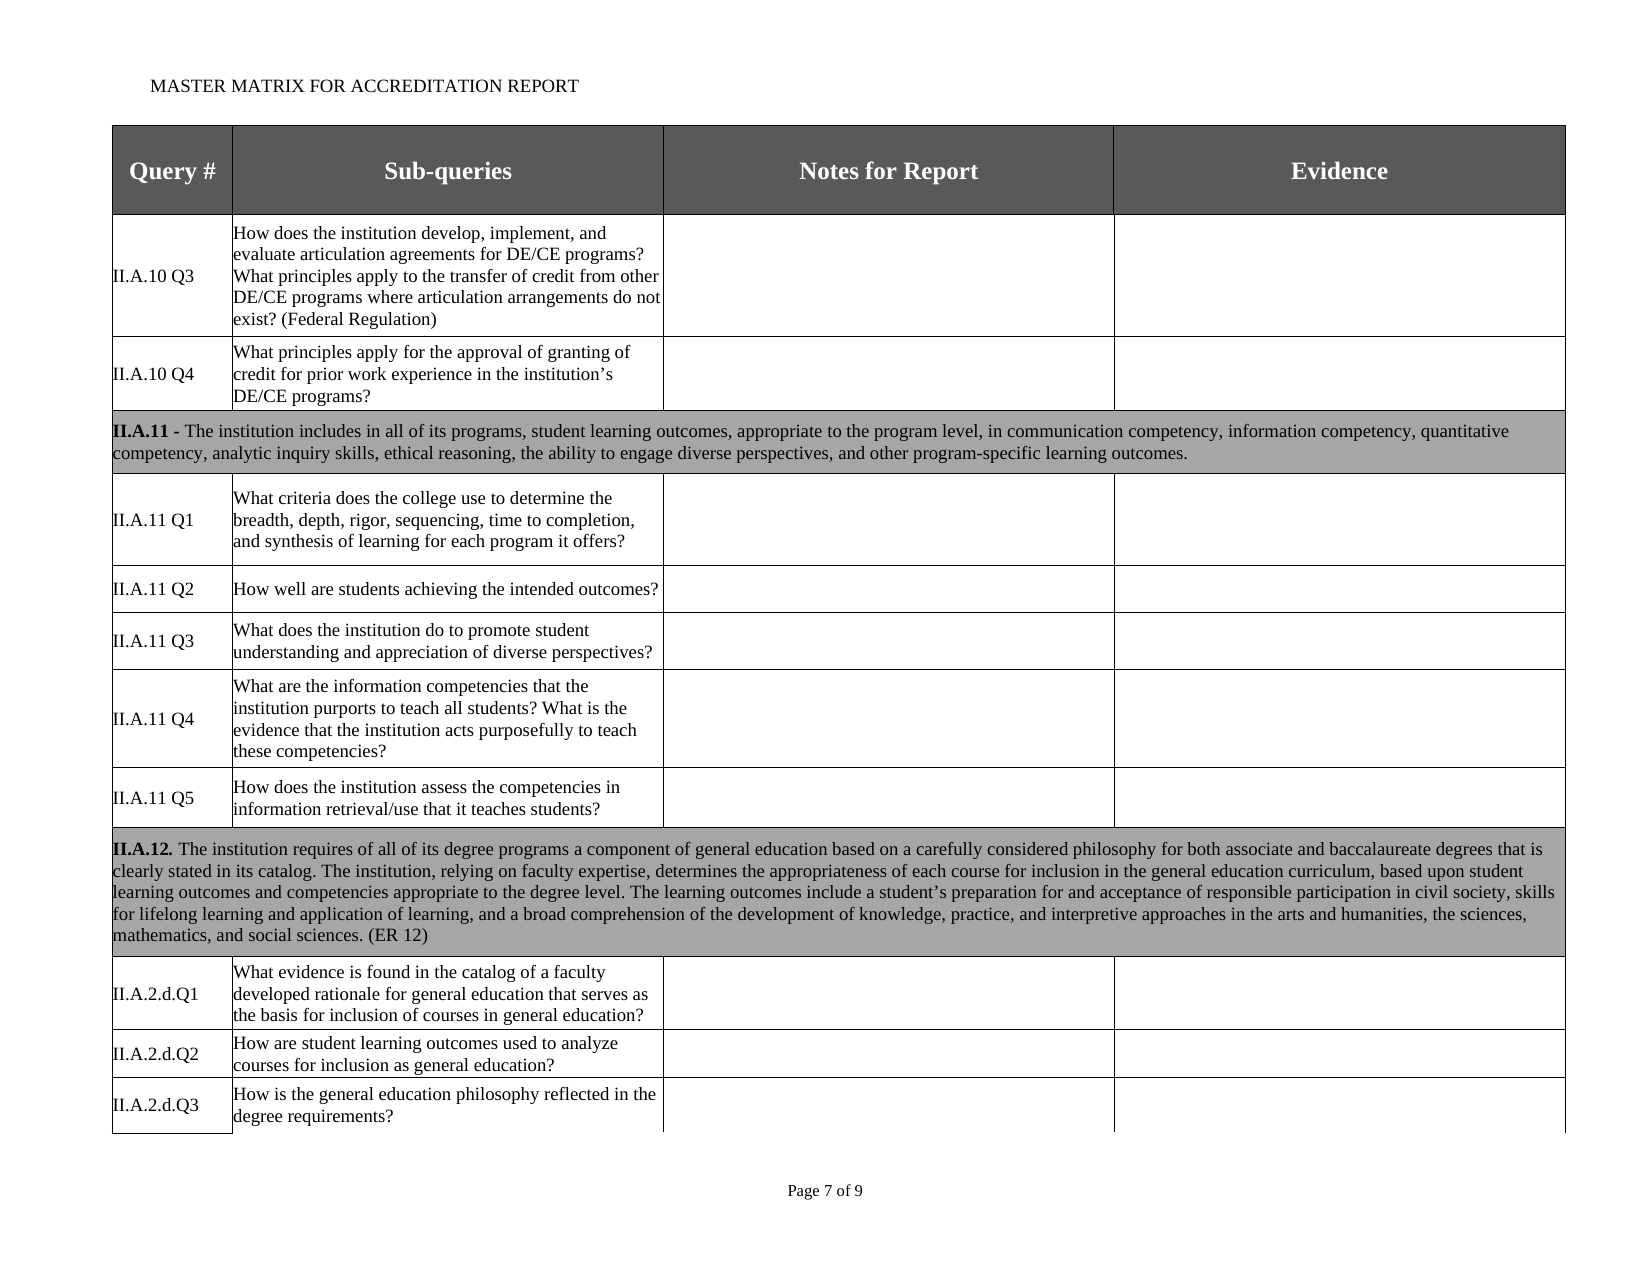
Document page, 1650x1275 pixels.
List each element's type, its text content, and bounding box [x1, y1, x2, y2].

table_cell [1115, 613, 1565, 669]
table_cell II.A.2.d.Q3 [113, 1078, 232, 1133]
table_cell II.A.11 Q5 [113, 768, 232, 827]
table_cell II.A.2.d.Q1 [113, 957, 232, 1029]
table_cell [664, 215, 1114, 336]
table_header Notes for Report [664, 126, 1113, 214]
table_cell [1115, 957, 1565, 1029]
table_cell [664, 566, 1114, 612]
table_cell II.A.2.d.Q2 [113, 1030, 232, 1077]
table_cell What criteria does the college use to determine the breadth, depth, rigor, sequencing, time to completion, and synthesis of learning for each program it offers? [233, 474, 663, 565]
table_cell II.A.10 Q3 [113, 215, 232, 336]
table_cell II.A.11 Q4 [113, 670, 232, 767]
table_cell [664, 768, 1114, 827]
table_cell [1115, 768, 1565, 827]
table_cell [664, 957, 1114, 1029]
table_cell What does the institution do to promote student understanding and appreciation of diverse perspectives? [233, 613, 663, 669]
table_cell What evidence is found in the catalog of a faculty developed rationale for general education that serves as the basis for inclusion of courses in general education? [233, 957, 663, 1029]
table_cell [1115, 1030, 1565, 1077]
table_cell [664, 337, 1114, 410]
table_cell [664, 1030, 1114, 1077]
table_cell [664, 1078, 1114, 1133]
table_cell How well are students achieving the intended outcomes? [233, 566, 663, 612]
table_cell How does the institution assess the competencies in information retrieval/use that it teaches students? [233, 768, 663, 827]
table_cell II.A.11 Q2 [113, 566, 232, 612]
table_cell How is the general education philosophy reflected in the degree requirements? [233, 1078, 664, 1133]
table_cell [1115, 670, 1565, 767]
table_cell How does the institution develop, implement, and evaluate articulation agreements for DE/CE programs? What principles apply to the transfer of credit from other DE/CE programs where articulation arrangements do not exist? (Federal Regulation) [233, 215, 663, 336]
table_cell II.A.10 Q4 [113, 337, 232, 410]
table_cell What principles apply for the approval of granting of credit for prior work experience in the institution’s DE/CE programs? [233, 337, 663, 410]
table_cell [1115, 215, 1565, 336]
table_cell II.A.12. The institution requires of all of its degree programs a component of general education based on a carefully considered philosophy for both associate and baccalaureate degrees that is clearly stated in its catalog. The institution, relying on faculty expertise, determines the appropriateness of each course for inclusion in the general education curriculum, based upon student learning outcomes and competencies appropriate to the degree level. The learning outcomes include a student’s preparation for and acceptance of responsible participation in civil society, skills for lifelong learning and application of learning, and a broad comprehension of the development of knowledge, practice, and interpretive approaches in the arts and humanities, the sciences, mathematics, and social sciences. (ER 12) [113, 828, 1565, 956]
table_cell [1115, 566, 1565, 612]
table_header Sub-queries [233, 126, 663, 214]
table_cell [664, 670, 1114, 767]
table_cell [664, 474, 1114, 565]
table_cell [1114, 1078, 1565, 1133]
table_cell How are student learning outcomes used to analyze courses for inclusion as general education? [233, 1030, 663, 1077]
table_cell What are the information competencies that the institution purports to teach all students? What is the evidence that the institution acts purposefully to teach these competencies? [233, 670, 663, 767]
table_header Query # [113, 126, 232, 214]
table_cell II.A.11 - The institution includes in all of its programs, student learning outcomes, appropriate to the program level, in communication competency, information competency, quantitative competency, analytic inquiry skills, ethical reasoning, the ability to engage diverse perspectives, and other program-specific learning outcomes. [113, 411, 1565, 473]
table_cell [1115, 337, 1565, 410]
table_cell [1115, 474, 1565, 565]
table_cell [664, 613, 1114, 669]
table_header Evidence [1114, 126, 1565, 214]
table_cell II.A.11 Q3 [113, 613, 232, 669]
table_cell II.A.11 Q1 [113, 474, 232, 565]
